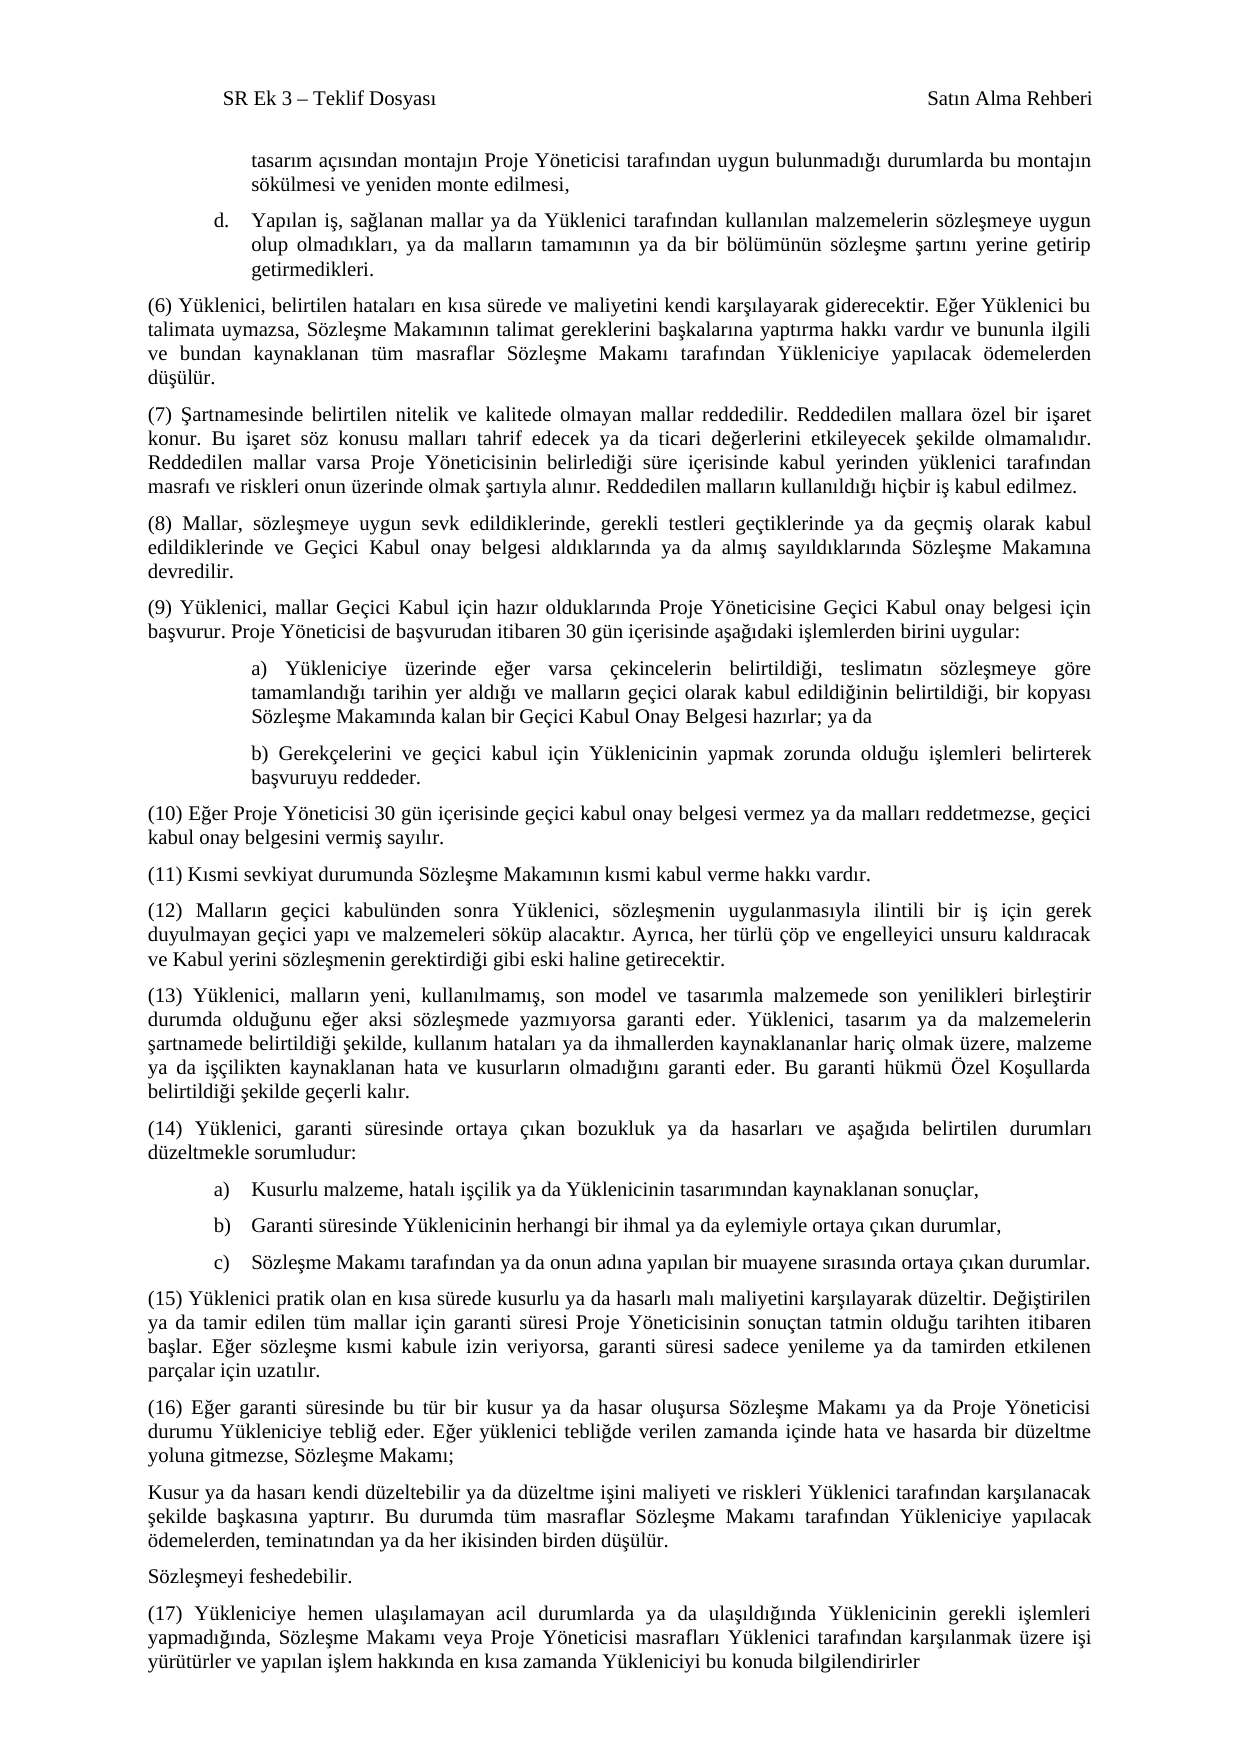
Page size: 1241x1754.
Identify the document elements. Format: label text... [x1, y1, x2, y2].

text (10) Eğer Proje Yöneticisi 30 gün içerisinde geçici kabul onay belgesi vermez ya da malları reddetmezse, geçici kabul onay belgesini vermiş sayılır. [148, 801, 1093, 849]
list Sözleşme Makamı tarafından ya da onun adına yapılan bir muayene sırasında ortaya çıkan durumlar. [213, 1249, 1093, 1274]
text (17) Yükleniciye hemen ulaşılamayan acil durumlarda ya da ulaşıldığında Yüklenicinin gerekli işlemleri yapmadığında, Sözleşme Makamı veya Proje Yöneticisi masrafları Yüklenici tarafından karşılanmak üzere işi yürütürler ve yapılan işlem hakkında en kısa zamanda Yükleniciyi bu konuda bilgilendirirler [148, 1601, 1093, 1673]
text (11) Kısmi sevkiyat durumunda Sözleşme Makamının kısmi kabul verme hakkı vardır. [148, 862, 1093, 886]
text (9) Yüklenici, mallar Geçici Kabul için hazır olduklarında Proje Yöneticisine Geçici Kabul onay belgesi için başvurur. Proje Yöneticisi de başvurudan itibaren 30 gün içerisinde aşağıdaki işlemlerden birini uygular: [148, 595, 1093, 643]
text Sözleşmeyi feshedebilir. [148, 1564, 1093, 1588]
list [213, 148, 1093, 196]
list Garanti süresinde Yüklenicinin herhangi bir ihmal ya da eylemiyle ortaya çıkan durumlar, [213, 1213, 1093, 1237]
text (15) Yüklenici pratik olan en kısa sürede kusurlu ya da hasarlı malı maliyetini karşılayarak düzeltir. Değiştirilen ya da tamir edilen tüm mallar için garanti süresi Proje Yöneticisinin sonuçtan tatmin olduğu tarihten itibaren başlar. Eğer sözleşme kısmi kabule izin veriyorsa, garanti süresi sadece yenileme ya da tamirden etkilenen parçalar için uzatılır. [148, 1286, 1093, 1382]
text (7) Şartnamesinde belirtilen nitelik ve kalitede olmayan mallar reddedilir. Reddedilen mallara özel bir işaret konur. Bu işaret söz konusu malları tahrif edecek ya da ticari değerlerini etkileyecek şekilde olmamalıdır. Reddedilen mallar varsa Proje Yöneticisinin belirlediği süre içerisinde kabul yerinden yüklenici tarafından masrafı ve riskleri onun üzerinde olmak şartıyla alınır. Reddedilen malların kullanıldığı hiçbir iş kabul edilmez. [148, 402, 1093, 498]
text (12) Malların geçici kabulünden sonra Yüklenici, sözleşmenin uygulanmasıyla ilintili bir iş için gerek duyulmayan geçici yapı ve malzemeleri söküp alacaktır. Ayrıca, her türlü çöp ve engelleyici unsuru kaldıracak ve Kabul yerini sözleşmenin gerektirdiği gibi eski haline getirecektir. [148, 898, 1093, 971]
text (8) Mallar, sözleşmeye uygun sevk edildiklerinde, gerekli testleri geçtiklerinde ya da geçmiş olarak kabul edildiklerinde ve Geçici Kabul onay belgesi aldıklarında ya da almış sayıldıklarında Sözleşme Makamına devredilir. [148, 511, 1093, 583]
text (6) Yüklenici, belirtilen hataları en kısa sürede ve maliyetini kendi karşılayarak giderecektir. Eğer Yüklenici bu talimata uymazsa, Sözleşme Makamının talimat gereklerini başkalarına yaptırma hakkı vardır ve bununla ilgili ve bundan kaynaklanan tüm masraflar Sözleşme Makamı tarafından Yükleniciye yapılacak ödemelerden düşülür. [148, 293, 1093, 389]
text Kusur ya da hasarı kendi düzeltebilir ya da düzeltme işini maliyeti ve riskleri Yüklenici tarafından karşılanacak şekilde başkasına yaptırır. Bu durumda tüm masraflar Sözleşme Makamı tarafından Yükleniciye yapılacak ödemelerden, teminatından ya da her ikisinden birden düşülür. [148, 1479, 1093, 1552]
text b) Gerekçelerini ve geçici kabul için Yüklenicinin yapmak zorunda olduğu işlemleri belirterek başvuruyu reddeder. [222, 741, 1093, 789]
text a) Yükleniciye üzerinde eğer varsa çekincelerin belirtildiği, teslimatın sözleşmeye göre tamamlandığı tarihin yer aldığı ve malların geçici olarak kabul edildiğinin belirtildiği, bir kopyası Sözleşme Makamında kalan bir Geçici Kabul Onay Belgesi hazırlar; ya da [222, 656, 1093, 728]
text (13) Yüklenici, malların yeni, kullanılmamış, son model ve tasarımla malzemede son yenilikleri birleştirir durumda olduğunu eğer aksi sözleşmede yazmıyorsa garanti eder. Yüklenici, tasarım ya da malzemelerin şartnamede belirtildiği şekilde, kullanım hataları ya da ihmallerden kaynaklananlar hariç olmak üzere, malzeme ya da işçilikten kaynaklanan hata ve kusurların olmadığını garanti eder. Bu garanti hükmü Özel Koşullarda belirtildiği şekilde geçerli kalır. [148, 983, 1093, 1103]
text (14) Yüklenici, garanti süresinde ortaya çıkan bozukluk ya da hasarları ve aşağıda belirtilen durumları düzeltmekle sorumludur: [148, 1116, 1093, 1164]
text (16) Eğer garanti süresinde bu tür bir kusur ya da hasar oluşursa Sözleşme Makamı ya da Proje Yöneticisi durumu Yükleniciye tebliğ eder. Eğer yüklenici tebliğde verilen zamanda içinde hata ve hasarda bir düzeltme yoluna gitmezse, Sözleşme Makamı; [148, 1395, 1093, 1467]
list Yapılan iş, sağlanan mallar ya da Yüklenici tarafından kullanılan malzemelerin sözleşmeye uygun olup olmadıkları, ya da malların tamamının ya da bir bölümünün sözleşme şartını yerine getirip getirmedikleri. [213, 208, 1093, 281]
list Kusurlu malzeme, hatalı işçilik ya da Yüklenicinin tasarımından kaynaklanan sonuçlar, [213, 1176, 1093, 1201]
